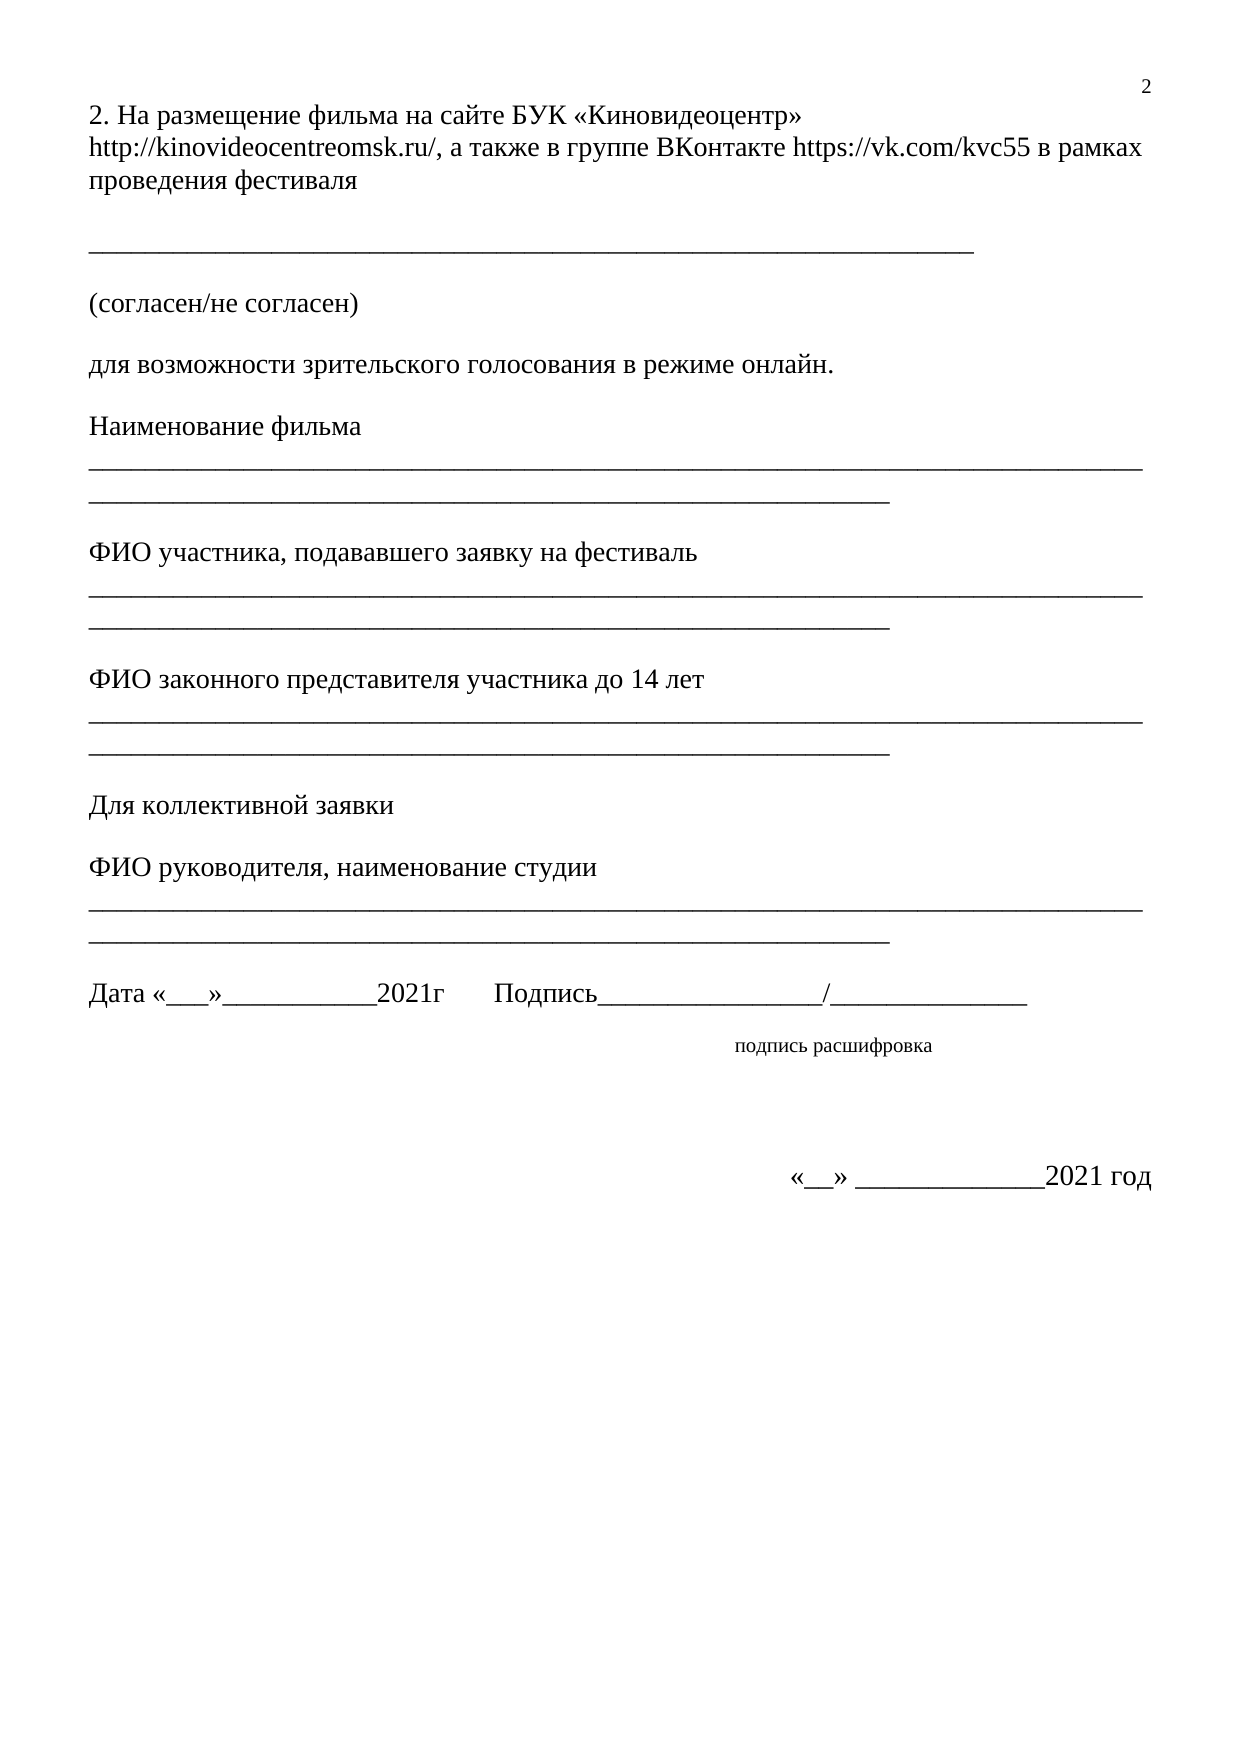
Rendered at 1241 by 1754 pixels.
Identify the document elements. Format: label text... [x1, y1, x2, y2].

text ФИО участника, подававшего заявку на фестиваль ____________________________________________________________________________________________________________________________________ [89, 535, 1152, 632]
text (согласен/не согласен) [89, 286, 1152, 318]
text Наименование фильма ____________________________________________________________________________________________________________________________________ [89, 409, 1152, 506]
text 2. На размещение фильма на сайте БУК «Киновидеоцентр» http://kinovideocentreomsk.ru/, а также в группе ВКонтакте https://vk.com/kvc55 в рамках проведения фестиваля [89, 98, 1152, 195]
text ФИО законного представителя участника до 14 лет ____________________________________________________________________________________________________________________________________ [89, 662, 1152, 759]
text ФИО руководителя, наименование студии ____________________________________________________________________________________________________________________________________ [89, 849, 1152, 947]
text «__» _____________2021 год [89, 1158, 1152, 1192]
text _______________________________________________________________ [89, 224, 1152, 257]
text Дата «___»___________2021г Подпись________________/______________ [89, 976, 1152, 1008]
text для возможности зрительского голосования в режиме онлайн. [89, 347, 1152, 380]
text подпись расшифровка [89, 1033, 1152, 1057]
text Для коллективной заявки [89, 788, 1152, 820]
